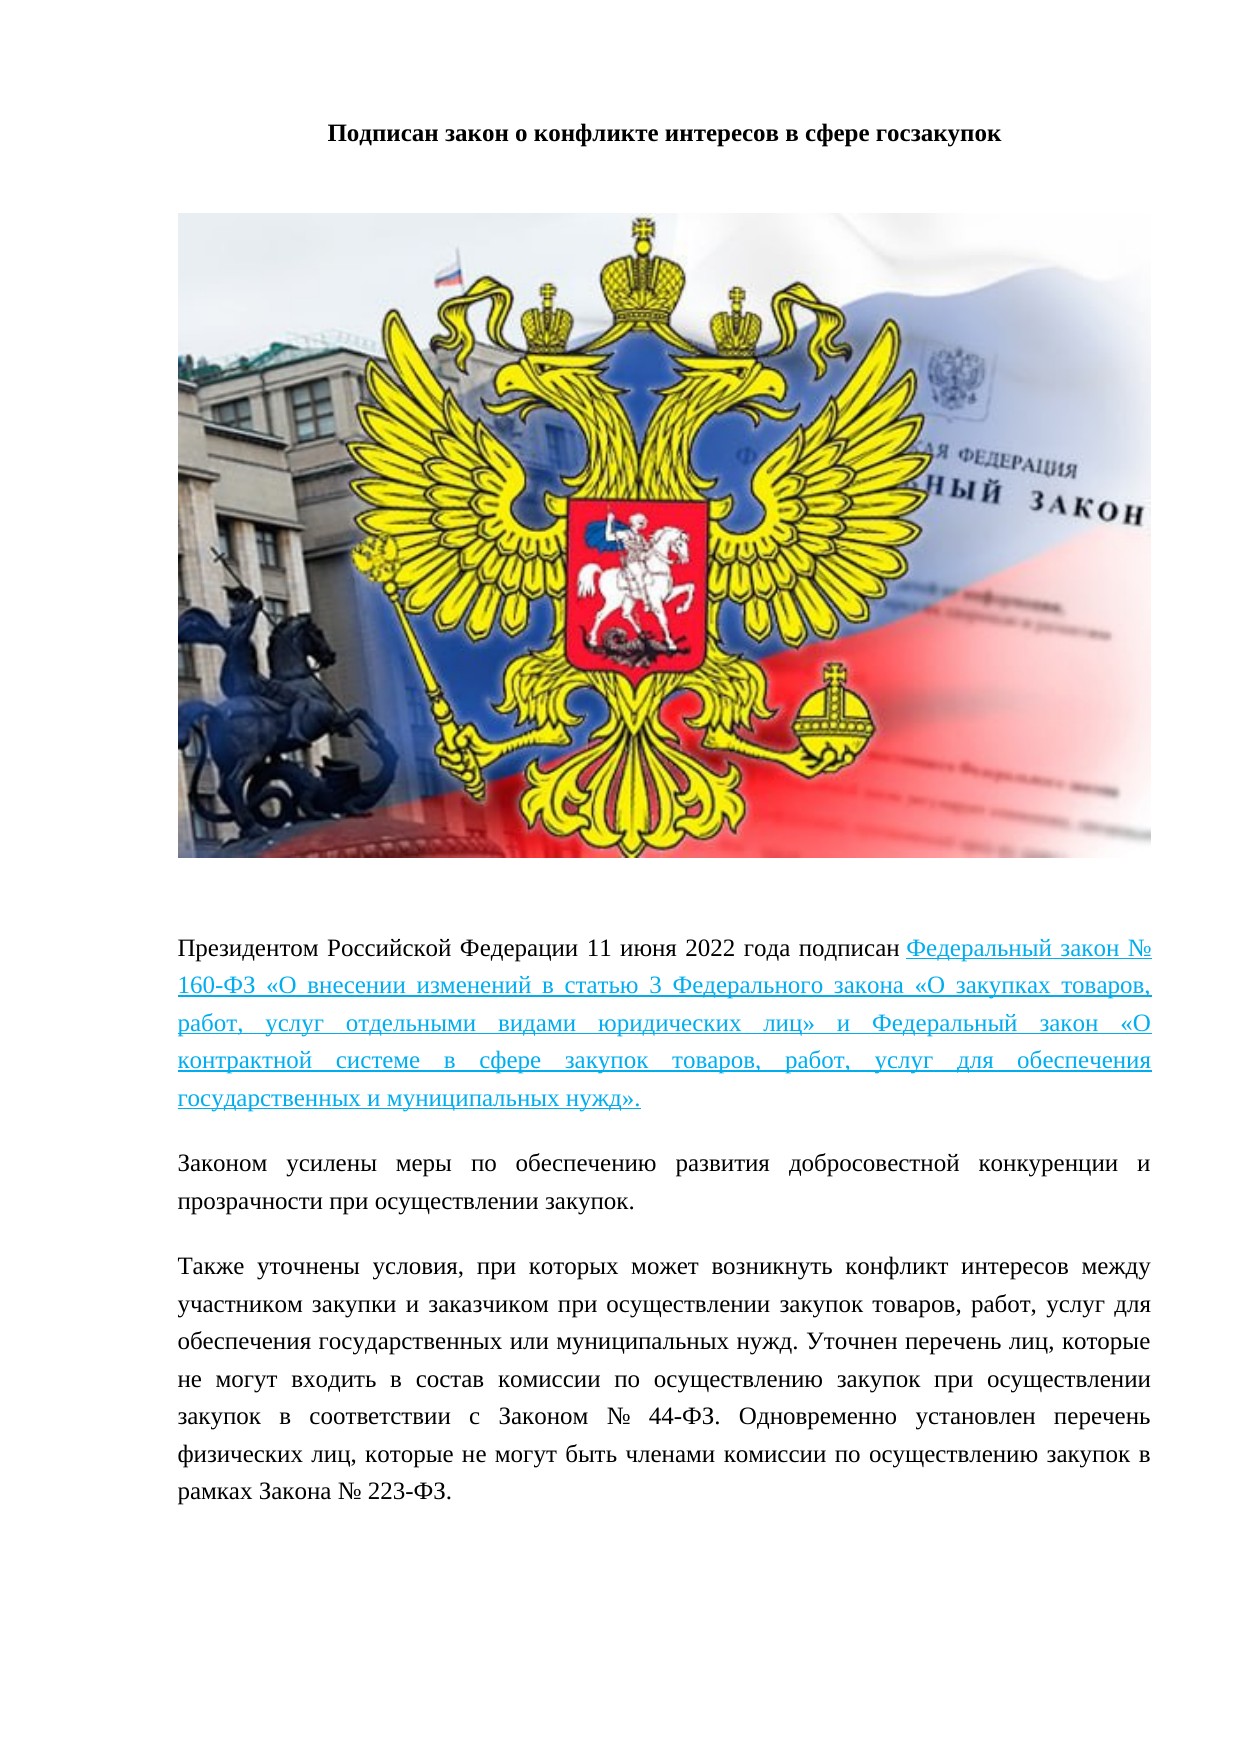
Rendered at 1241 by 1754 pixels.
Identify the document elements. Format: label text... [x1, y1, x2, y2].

text Президентом Российской Федерации 11 июня 2022 года подписан Федеральный закон № 160-ФЗ «О внесении изменений в статью 3 Федерального закона «О закупках товаров, работ, услуг отдельными видами юридических лиц» и Федеральный закон «О контрактной системе в сфере закупок товаров, работ, услуг для обеспечения государственных и муниципальных нужд». [177, 924, 1152, 995]
picture [833, 1057, 838, 1066]
text Президентом Российской Федерации 11 июня 2022 года подписан Федеральный закон № 160-ФЗ «О внесении изменений в статью 3 Федерального закона «О закупках товаров, работ, услуг отдельными видами юридических лиц» и Федеральный закон «О контрактной системе в сфере закупок товаров, работ, услуг для обеспечения государственных и муниципальных нужд». [177, 1034, 1152, 1070]
text Президентом Российской Федерации 11 июня 2022 года подписан Федеральный закон № 160-ФЗ «О внесении изменений в статью 3 Федерального закона «О закупках товаров, работ, услуг отдельными видами юридических лиц» и Федеральный закон «О контрактной системе в сфере закупок товаров, работ, услуг для обеспечения государственных и муниципальных нужд». [177, 996, 1152, 1033]
text Президентом Российской Федерации 11 июня 2022 года подписан Федеральный закон № 160-ФЗ «О внесении изменений в статью 3 Федерального закона «О закупках товаров, работ, услуг отдельными видами юридических лиц» и Федеральный закон «О контрактной системе в сфере закупок товаров, работ, услуг для обеспечения государственных и муниципальных нужд». [177, 1071, 1152, 1111]
text Подписан закон о конфликте интересов в сфере госзакупок [177, 118, 1152, 147]
text Также уточнены условия, при которых может возникнуть конфликт интересов между участником закупки и заказчиком при осуществлении закупок товаров, работ, услуг для обеспечения государственных или муниципальных нужд. Уточнен перечень лиц, которые не могут входить в состав комиссии по осуществлению закупок при осуществлении закупок в соответствии с Законом № 44-ФЗ. Одновременно установлен перечень физических лиц, которые не могут быть членами комиссии по осуществлению закупок в рамках Закона № 223-ФЗ. [177, 1243, 1152, 1505]
text Законом усилены меры по обеспечению развития добросовестной конкуренции и прозрачности при осуществлении закупок. [177, 1139, 1152, 1214]
picture [178, 213, 1151, 858]
